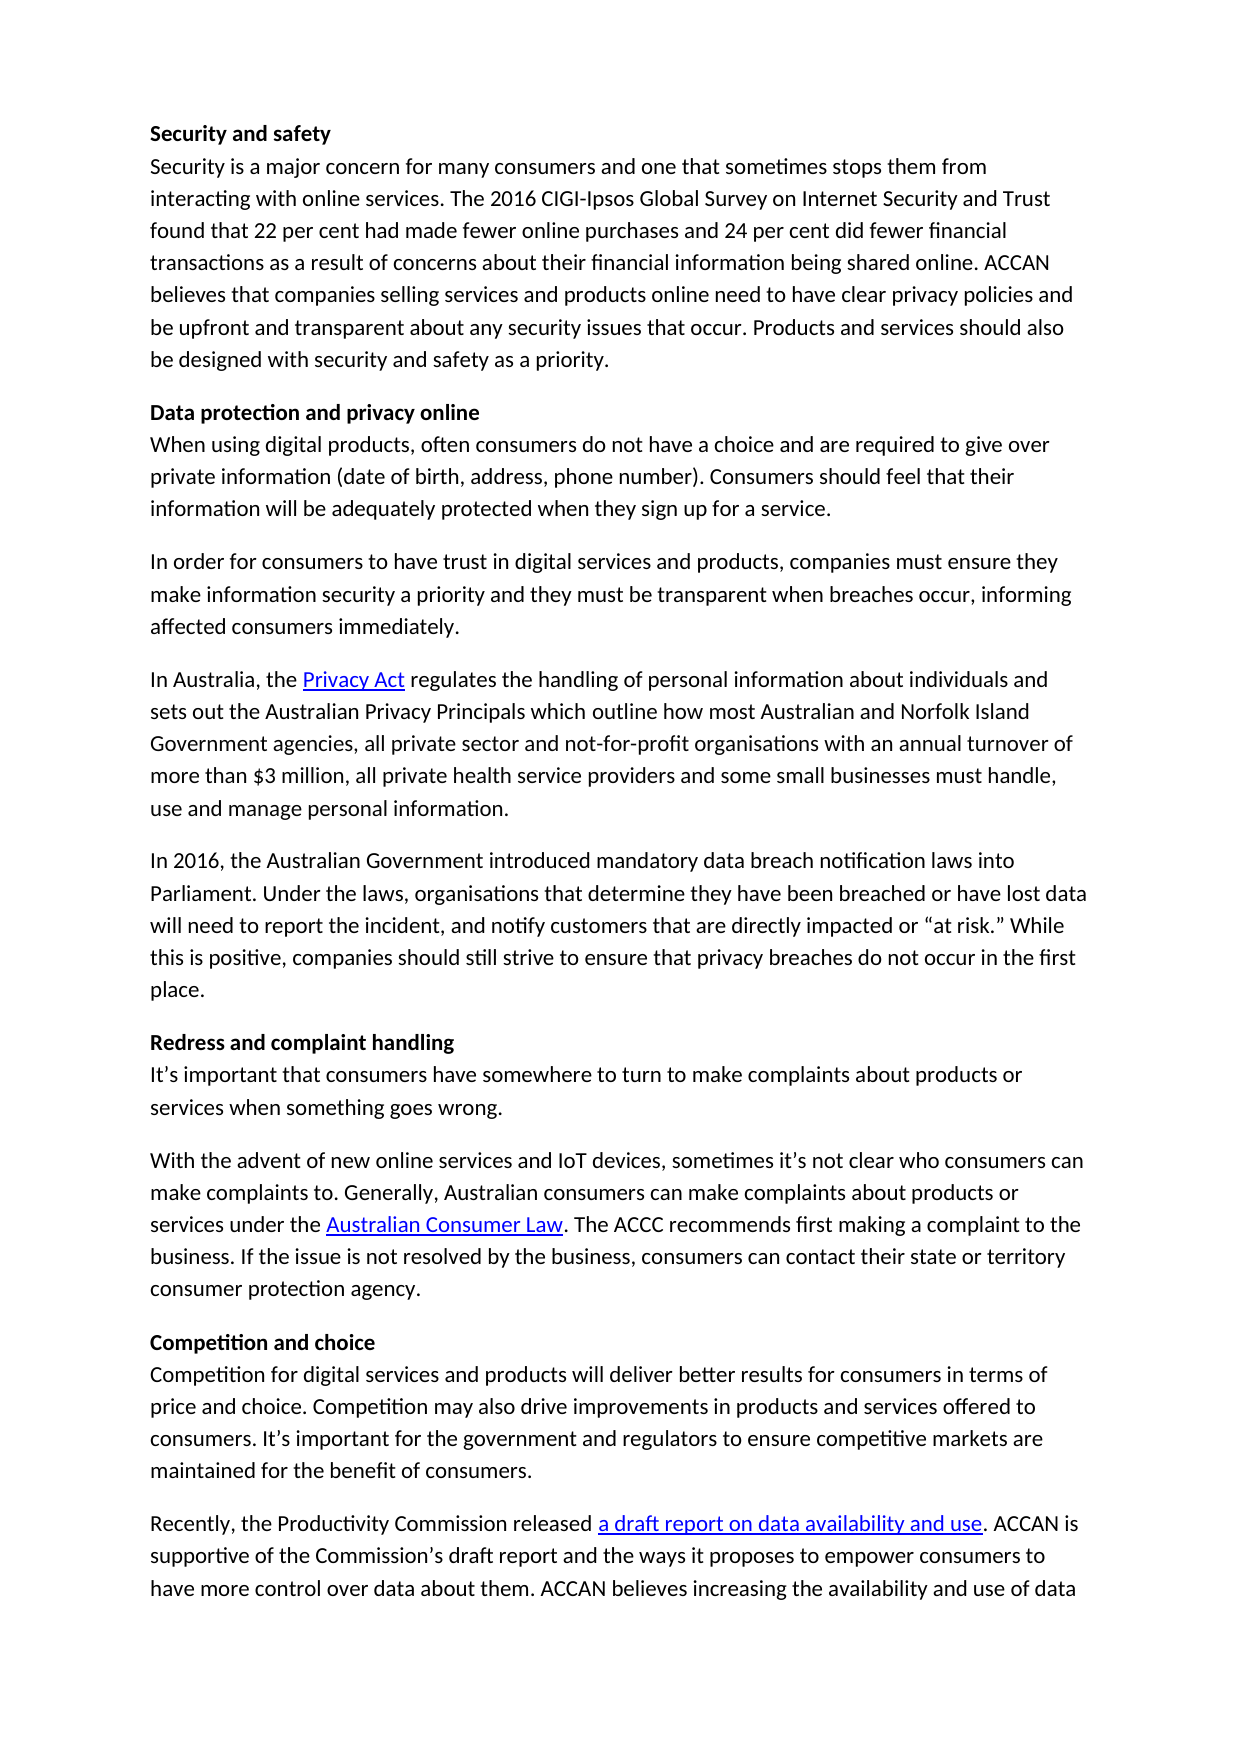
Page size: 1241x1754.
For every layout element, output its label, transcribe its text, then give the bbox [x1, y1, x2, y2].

subtitle Redress and complaint handling [150, 1028, 1090, 1056]
text In Australia, the Privacy Act regulates the handling of personal information about individuals and sets out the Australian Privacy Principals which outline how most Australian and Norfolk Island Government agencies, all private sector and not-for-profit organisations with an annual turnover of more than $3 million, all private health service providers and some small businesses must handle, use and manage personal information. [150, 665, 1090, 822]
text Security is a major concern for many consumers and one that sometimes stops them from interacting with online services. The 2016 CIGI-Ipsos Global Survey on Internet Security and Trust found that 22 per cent had made fewer online purchases and 24 per cent did fewer financial transactions as a result of concerns about their financial information being shared online. ACCAN believes that companies selling services and products online need to have clear privacy policies and be upfront and transparent about any security issues that occur. Products and services should also be designed with security and safety as a priority. [150, 152, 1090, 373]
text With the advent of new online services and IoT devices, sometimes it’s not clear who consumers can make complaints to. Generally, Australian consumers can make complaints about products or services under the Australian Consumer Law. The ACCC recommends first making a complaint to the business. If the issue is not resolved by the business, consumers can contact their state or territory consumer protection agency. [150, 1146, 1090, 1303]
text It’s important that consumers have somewhere to turn to make complaints about products or services when something goes wrong. [150, 1061, 1090, 1121]
text In 2016, the Australian Government introduced mandatory data breach notification laws into Parliament. Under the laws, organisations that determine they have been breached or have lost data will need to report the incident, and notify customers that are directly impacted or “at risk.” While this is positive, companies should still strive to ensure that privacy breaches do not occur in the first place. [150, 847, 1090, 1003]
subtitle Security and safety [150, 119, 1090, 148]
text When using digital products, often consumers do not have a choice and are required to give over private information (date of birth, address, phone number). Consumers should feel that their information will be adequately protected when they sign up for a service. [150, 430, 1090, 522]
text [150, 1509, 1090, 1602]
text In order for consumers to have trust in digital services and products, companies must ensure they make information security a priority and they must be transparent when breaches occur, informing affected consumers immediately. [150, 547, 1090, 640]
text Competition for digital services and products will deliver better results for consumers in terms of price and choice. Competition may also drive improvements in products and services offered to consumers. It’s important for the government and regulators to ensure competitive markets are maintained for the benefit of consumers. [150, 1360, 1090, 1484]
subtitle Data protection and privacy online [150, 398, 1090, 426]
subtitle Competition and choice [150, 1328, 1090, 1356]
